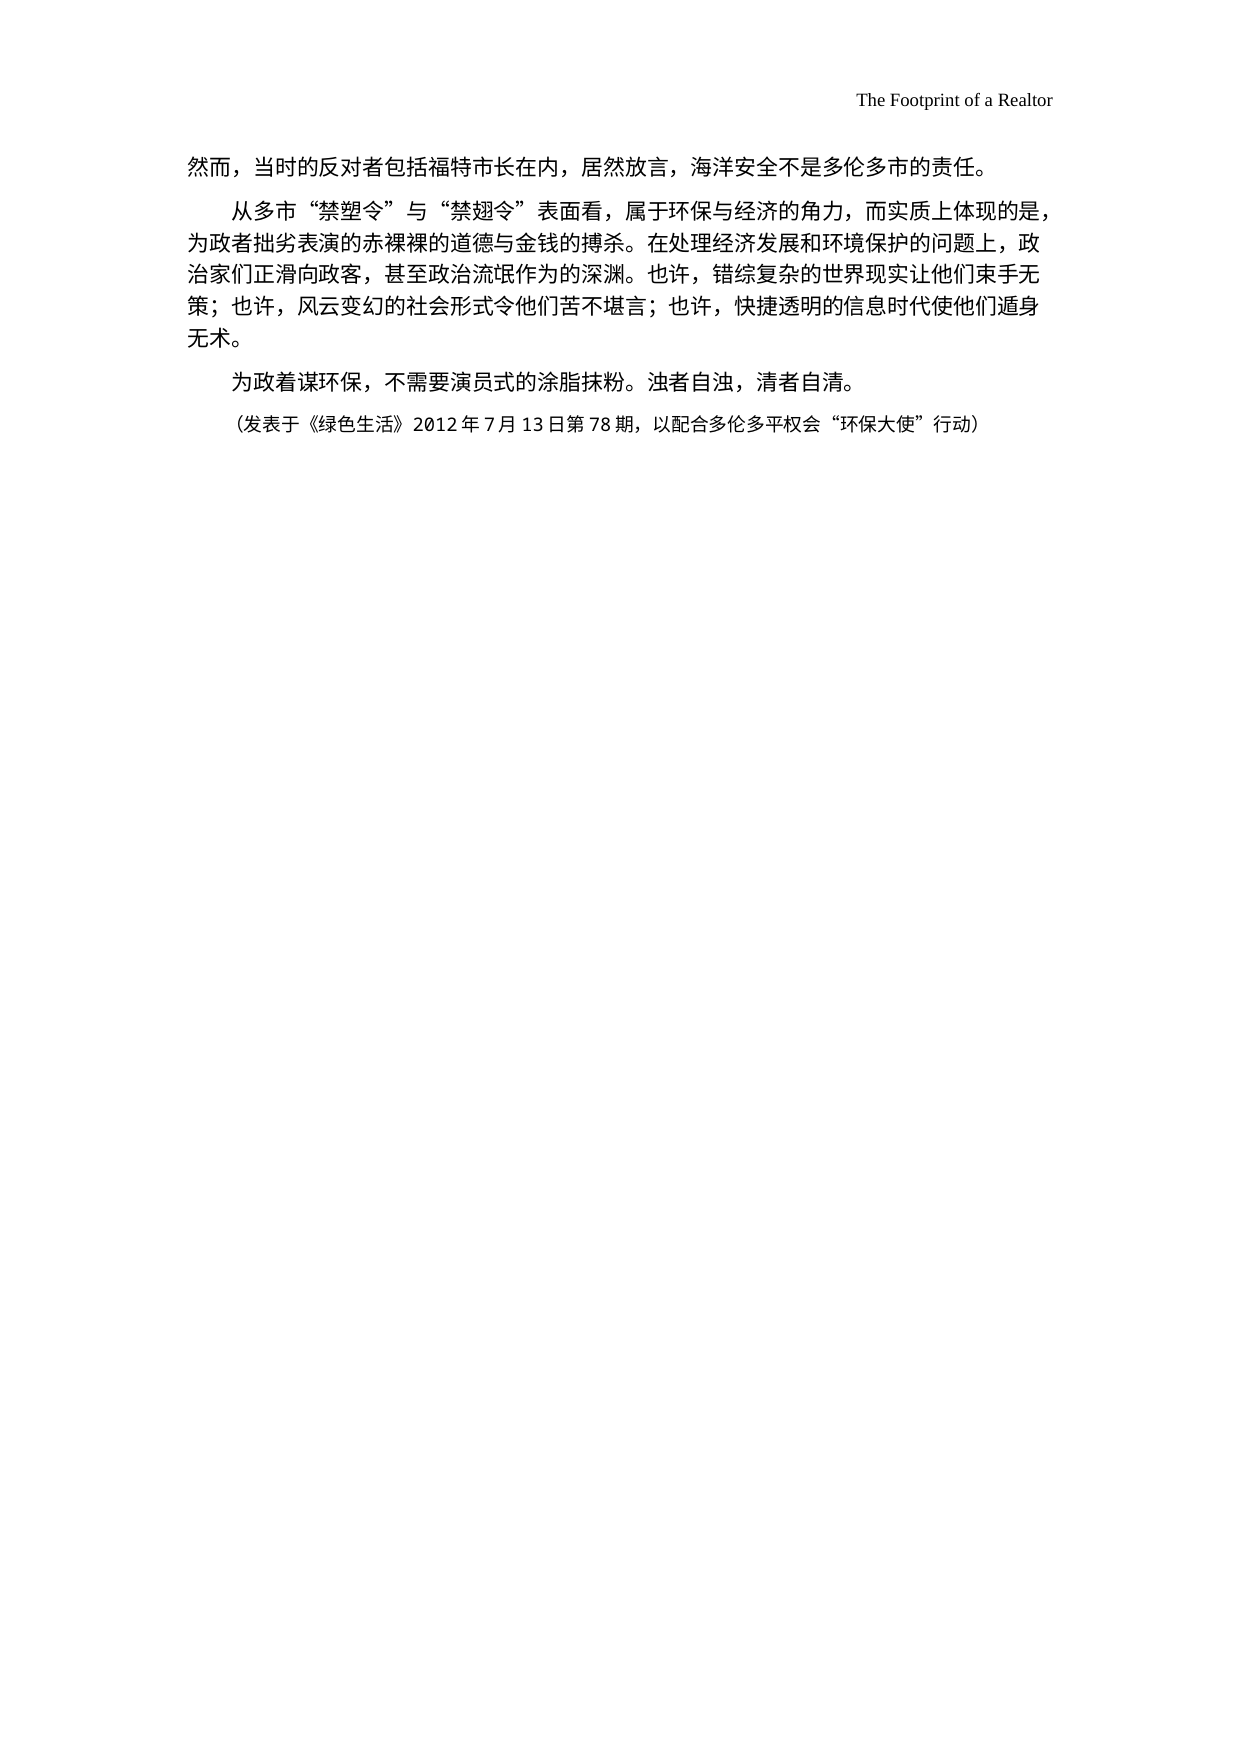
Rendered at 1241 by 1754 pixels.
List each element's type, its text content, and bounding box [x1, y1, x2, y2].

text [187, 150, 1053, 182]
text （发表于《绿色生活》2012年7月13日第78期，以配合多伦多平权会“环保大使”行动） [187, 409, 1053, 436]
text 为政着谋环保，不需要演员式的涂脂抹粉。浊者自浊，清者自清。 [187, 365, 1053, 397]
text 从多市“禁塑令”与“禁翅令”表面看，属于环保与经济的角力，而实质上体现的是，为政者拙劣表演的赤裸裸的道德与金钱的搏杀。在处理经济发展和环境保护的问题上，政治家们正滑向政客，甚至政治流氓作为的深渊。也许，错综复杂的世界现实让他们束手无策；也许，风云变幻的社会形式令他们苦不堪言；也许，快捷透明的信息时代使他们遁身无术。 [187, 194, 1053, 352]
